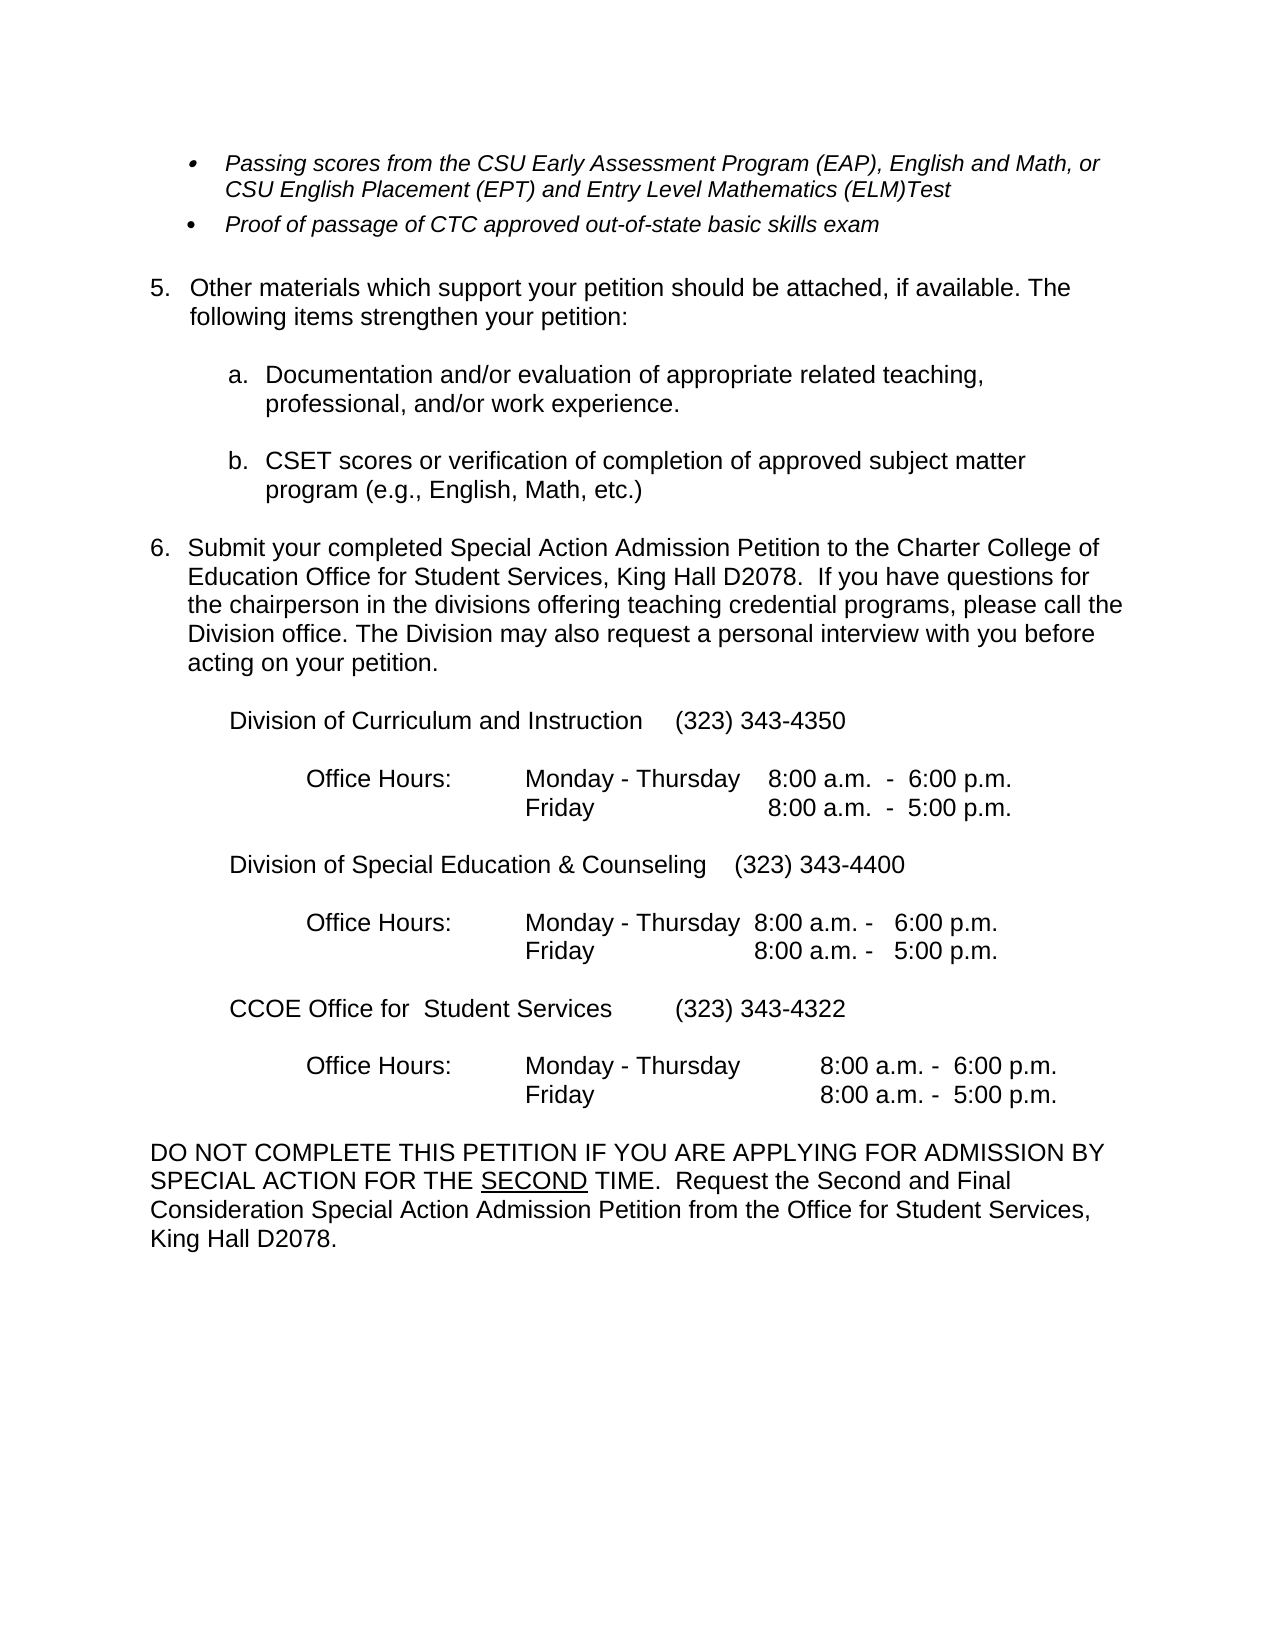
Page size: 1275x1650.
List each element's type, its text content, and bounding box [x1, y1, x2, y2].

text Office Hours: Monday - Thursday [150, 908, 1125, 936]
text CCOE Office for Student Services (323) 343-4322 [150, 994, 1125, 1023]
text Office Hours: Monday - Thursday 8:00 a.m. - [150, 764, 1125, 793]
text Office Hours: Monday - Thursday 8:00 a.m. - 6:00 p.m. [150, 1051, 1125, 1080]
text a. Documentation and/or evaluation of appropriate related teaching, professional, and/or work experience. [228, 360, 1125, 418]
text Division of Curriculum and Instruction (323) 343-4350 [150, 706, 1125, 735]
text DO NOT COMPLETE THIS PETITION IF YOU ARE APPLYING FOR ADMISSION BY SPECIAL ACTION FOR THE SECOND TIME. Request the Second and Final Consideration Special Action Admission Petition from the Office for Student Services, King Hall D2078. [150, 1138, 1125, 1253]
text Division of Special Education & Counseling (323) 343-4400 [150, 850, 1125, 879]
list Proof of passage of CTC approved out-of-state basic skills exam [187, 211, 1125, 237]
text Friday 8:00 a.m. - 5:00 p.m. [150, 1080, 1125, 1109]
text 5. Other materials which support your petition should be attached, if available. The following items strengthen your petition: [150, 273, 1125, 331]
text Friday 8:00 a.m. - 5:00 p.m. [150, 936, 1125, 965]
list Passing scores from the CSU Early Assessment Program (EAP), English and Math, or CSU English Placement (EPT) and Entry Level Mathematics (ELM)Test [187, 150, 1125, 203]
text b. CSET scores or verification of completion of approved subject matter program (e.g., English, Math, etc.) [228, 447, 1125, 504]
list Submit your completed Special Action Admission Petition to the Charter College of Education Office for Student Services, King Hall D2078. If you have questions for the chairperson in the divisions offering teaching credential programs, please call the Division office. The Division may also request a personal interview with you before acting on your petition. [150, 533, 1125, 677]
text Friday 8:00 a.m. - [150, 793, 1125, 821]
